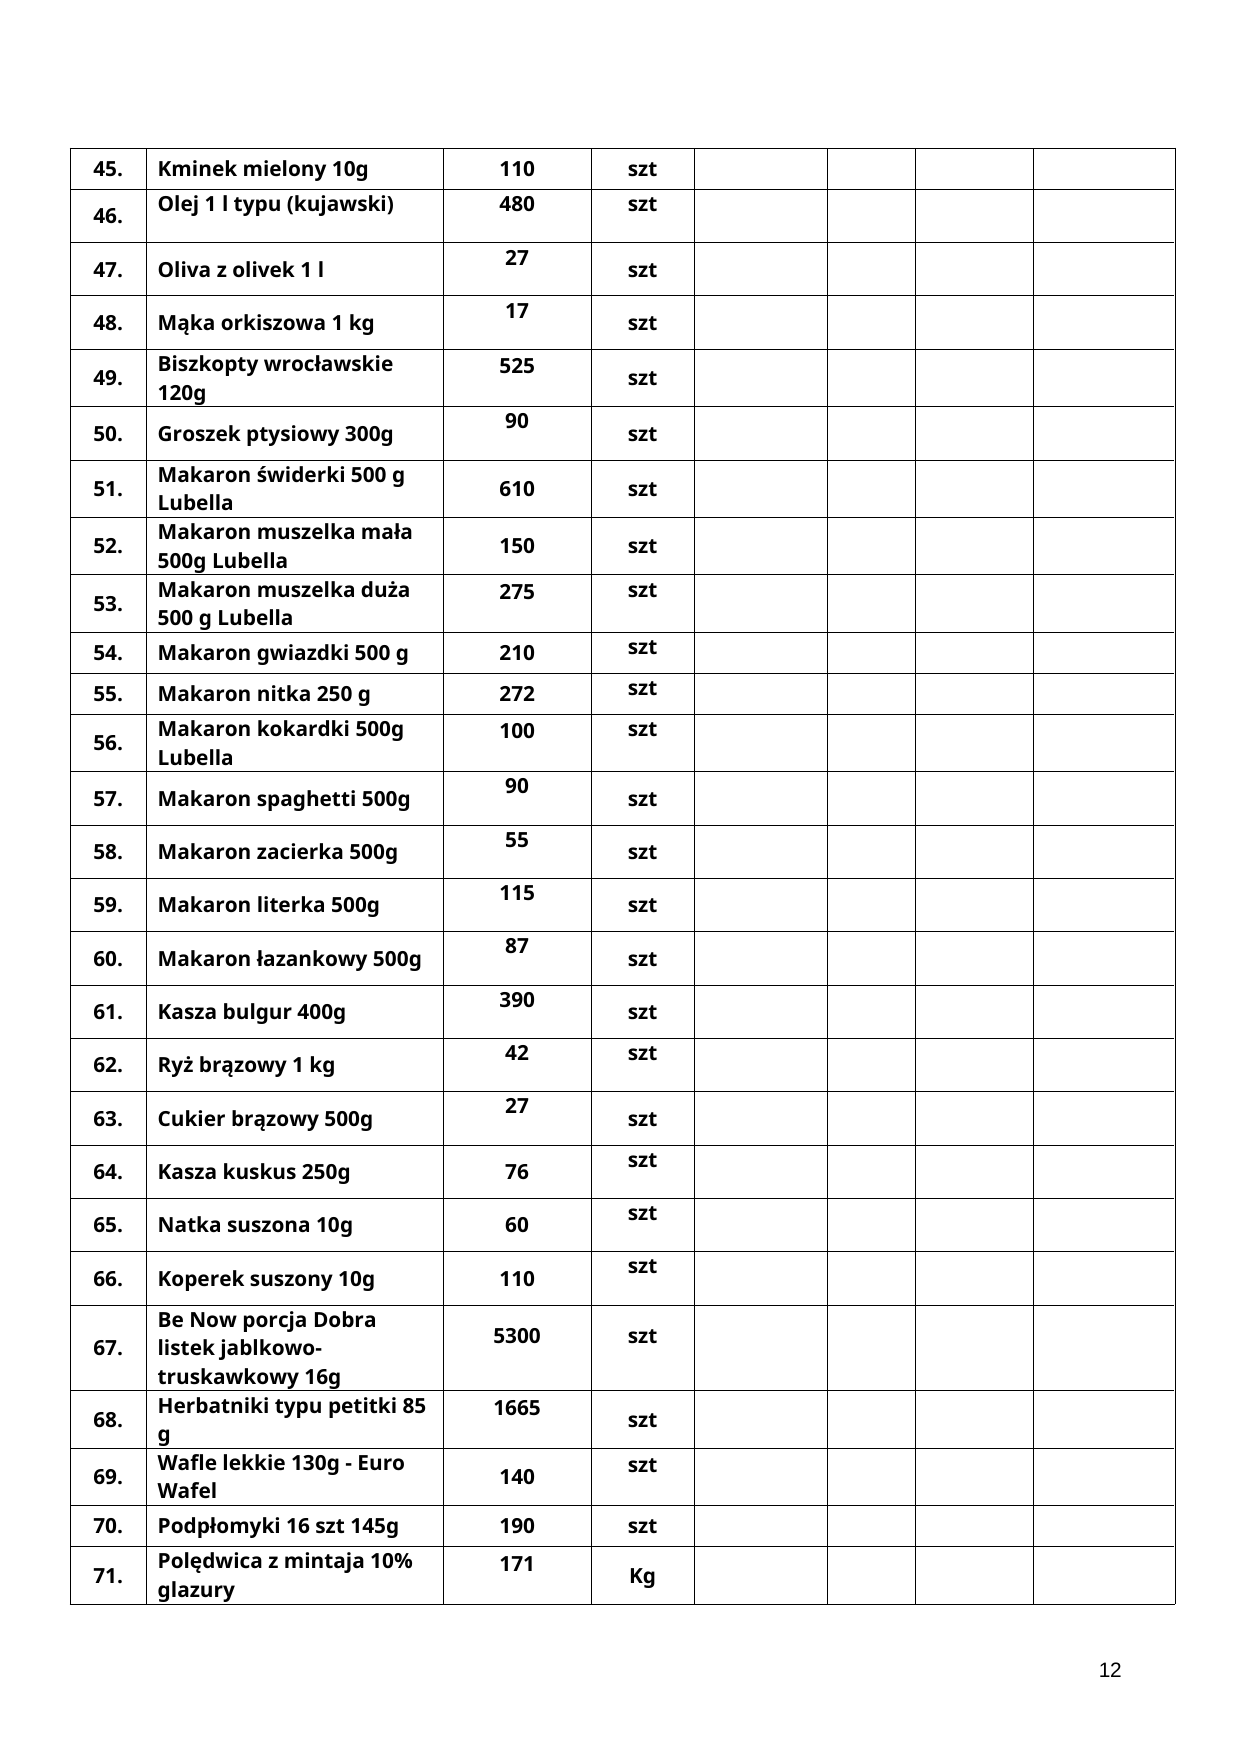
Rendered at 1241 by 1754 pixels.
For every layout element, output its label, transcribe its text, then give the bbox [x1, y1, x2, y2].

table_cell Makaron nitka 250 g [147, 674, 443, 714]
table_cell 76 [444, 1146, 591, 1198]
table_cell [828, 879, 915, 931]
table_cell [1034, 825, 1175, 878]
table_cell 480 [444, 190, 591, 242]
table_cell Makaron spaghetti 500g [147, 772, 443, 824]
table_cell [828, 1306, 915, 1390]
table_cell Makaron gwiazdki 500 g [147, 633, 443, 673]
table_cell [828, 243, 915, 295]
table_cell Kg [592, 1547, 694, 1603]
table_cell 210 [444, 633, 591, 673]
table_cell 110 [444, 149, 591, 189]
table_cell 51. [71, 461, 146, 517]
table_cell szt [592, 350, 694, 406]
table_cell 56. [71, 715, 146, 771]
table_cell [828, 407, 915, 459]
table_cell 110 [444, 1252, 591, 1304]
table_cell [828, 633, 915, 673]
table_cell [916, 986, 1033, 1038]
table_cell [828, 1199, 915, 1251]
table_cell [695, 879, 827, 931]
table_cell szt [592, 575, 694, 632]
table_cell szt [592, 296, 694, 349]
table_cell [1034, 1505, 1175, 1546]
table_cell Cukier brązowy 500g [147, 1092, 443, 1144]
table_cell 5300 [444, 1306, 591, 1390]
table_cell 171 [444, 1547, 591, 1603]
table_cell szt [592, 772, 694, 824]
table_cell Kasza kuskus 250g [147, 1146, 443, 1198]
table_cell [695, 407, 827, 459]
table_cell 71. [71, 1547, 146, 1603]
table_cell 115 [444, 879, 591, 931]
table_cell [916, 407, 1033, 459]
table_cell [695, 986, 827, 1038]
table_cell szt [592, 1092, 694, 1144]
table_cell [1034, 242, 1175, 295]
table_cell 140 [444, 1449, 591, 1505]
table_cell [695, 190, 827, 242]
table_cell 610 [444, 461, 591, 517]
table_cell [828, 772, 915, 824]
table_cell [828, 190, 915, 242]
table_cell [916, 932, 1033, 984]
table_cell [828, 1547, 915, 1603]
table_cell [1034, 1448, 1175, 1505]
table_cell 47. [71, 243, 146, 295]
table_cell [916, 190, 1033, 242]
table_cell [695, 932, 827, 984]
table_cell [1034, 295, 1175, 349]
table_cell [916, 1547, 1033, 1603]
table_cell Oliva z olivek 1 l [147, 243, 443, 295]
table_cell [828, 1252, 915, 1304]
table_cell 64. [71, 1146, 146, 1198]
table_cell [916, 350, 1033, 406]
table_cell 61. [71, 986, 146, 1038]
table_cell [1034, 1305, 1175, 1390]
table_cell 65. [71, 1199, 146, 1251]
table_cell [695, 1146, 827, 1198]
table_cell [828, 1146, 915, 1198]
table_cell [1034, 189, 1175, 242]
table_cell [695, 1391, 827, 1448]
table_cell Groszek ptysiowy 300g [147, 407, 443, 459]
table_cell [916, 1146, 1033, 1198]
table_cell 27 [444, 1092, 591, 1144]
table_cell [1034, 985, 1175, 1038]
table_cell [695, 1449, 827, 1505]
table_cell Makaron zacierka 500g [147, 826, 443, 878]
table_cell 59. [71, 879, 146, 931]
table_cell szt [592, 1146, 694, 1198]
table_cell [695, 1199, 827, 1251]
table_cell [695, 461, 827, 517]
table_cell 190 [444, 1506, 591, 1546]
table_cell [916, 1092, 1033, 1144]
table_cell [1034, 1390, 1175, 1448]
table_cell 17 [444, 296, 591, 349]
table_cell 150 [444, 518, 591, 574]
table_cell 90 [444, 772, 591, 824]
table_cell Wafle lekkie 130g - Euro Wafel [147, 1449, 443, 1505]
table_cell [828, 1506, 915, 1546]
table_cell [916, 715, 1033, 771]
table_cell Kasza bulgur 400g [147, 986, 443, 1038]
table_cell 53. [71, 575, 146, 632]
table_cell [916, 1391, 1033, 1448]
table_cell szt [592, 932, 694, 984]
table_cell 55. [71, 674, 146, 714]
table_cell [828, 1039, 915, 1091]
table_cell [916, 772, 1033, 824]
table_cell [1034, 878, 1175, 931]
table_cell 57. [71, 772, 146, 824]
table_cell szt [592, 1506, 694, 1546]
table_cell [695, 1306, 827, 1390]
table_cell szt [592, 1039, 694, 1091]
table_cell [916, 633, 1033, 673]
table_cell szt [592, 149, 694, 189]
table_cell [1034, 574, 1175, 632]
table_cell [1034, 349, 1175, 406]
table_cell [828, 932, 915, 984]
table_cell szt [592, 190, 694, 242]
table_cell 54. [71, 633, 146, 673]
table_cell szt [592, 826, 694, 878]
table_cell [1034, 714, 1175, 771]
table_cell [916, 826, 1033, 878]
table_cell [916, 1039, 1033, 1091]
table_cell 45. [71, 149, 146, 189]
table_cell 58. [71, 826, 146, 878]
table_cell [1034, 1091, 1175, 1144]
table_cell Natka suszona 10g [147, 1199, 443, 1251]
table_cell Be Now porcja Dobra listek jablkowo-truskawkowy 16g [147, 1306, 443, 1390]
table_cell [828, 1449, 915, 1505]
table_cell [1034, 149, 1175, 189]
table_cell [1034, 1251, 1175, 1304]
table_cell [828, 461, 915, 517]
table_cell [828, 350, 915, 406]
table_cell [1034, 931, 1175, 984]
table_cell 62. [71, 1039, 146, 1091]
table_cell Makaron kokardki 500g Lubella [147, 715, 443, 771]
table_cell 52. [71, 518, 146, 574]
table_cell szt [592, 243, 694, 295]
table_cell Podpłomyki 16 szt 145g [147, 1506, 443, 1546]
table_cell Makaron literka 500g [147, 879, 443, 931]
table_cell 48. [71, 296, 146, 349]
table_cell [828, 1391, 915, 1448]
table_cell Mąka orkiszowa 1 kg [147, 296, 443, 349]
table_cell [695, 149, 827, 189]
table_cell [828, 715, 915, 771]
table_cell [1034, 460, 1175, 517]
table_cell [695, 350, 827, 406]
table_cell [1034, 1198, 1175, 1251]
table_cell [1034, 517, 1175, 574]
table_cell [916, 674, 1033, 714]
table_cell 525 [444, 350, 591, 406]
table_cell [916, 243, 1033, 295]
table_cell [916, 1199, 1033, 1251]
table_cell [695, 1092, 827, 1144]
table_cell Polędwica z mintaja 10% glazury [147, 1547, 443, 1603]
table_cell szt [592, 879, 694, 931]
table_cell [695, 715, 827, 771]
table_cell 50. [71, 407, 146, 459]
table_cell 390 [444, 986, 591, 1038]
table_cell szt [592, 633, 694, 673]
table_cell Makaron muszelka duża 500 g Lubella [147, 575, 443, 632]
table_cell szt [592, 674, 694, 714]
table_cell [695, 1039, 827, 1091]
table_cell [1034, 771, 1175, 824]
table_cell 49. [71, 350, 146, 406]
table_cell 272 [444, 674, 591, 714]
table_cell 67. [71, 1306, 146, 1390]
table_cell [916, 296, 1033, 349]
table_cell [828, 826, 915, 878]
table_cell [916, 1252, 1033, 1304]
table_cell [828, 986, 915, 1038]
table_cell [828, 149, 915, 189]
table_cell [1034, 1038, 1175, 1091]
table_cell 70. [71, 1506, 146, 1546]
table_cell szt [592, 986, 694, 1038]
table_cell Makaron łazankowy 500g [147, 932, 443, 984]
table_cell [828, 296, 915, 349]
table_cell 87 [444, 932, 591, 984]
table_cell [695, 575, 827, 632]
table_cell Makaron muszelka mała 500g Lubella [147, 518, 443, 574]
table_cell [916, 149, 1033, 189]
table_cell [828, 674, 915, 714]
table_cell [916, 1306, 1033, 1390]
table_cell [695, 296, 827, 349]
table_cell [828, 575, 915, 632]
table_cell [695, 243, 827, 295]
table_cell [916, 1506, 1033, 1546]
table_cell [916, 1449, 1033, 1505]
table_cell [916, 518, 1033, 574]
table_cell Ryż brązowy 1 kg [147, 1039, 443, 1091]
table_cell Olej 1 l typu (kujawski) [147, 190, 443, 242]
table_cell [828, 1092, 915, 1144]
table_cell [695, 518, 827, 574]
table_cell Herbatniki typu petitki 85 g [147, 1391, 443, 1448]
table_cell szt [592, 1199, 694, 1251]
table_cell [916, 879, 1033, 931]
table_cell 1665 [444, 1391, 591, 1448]
table_cell [695, 772, 827, 824]
table_cell [1034, 673, 1175, 714]
table_cell [695, 633, 827, 673]
table_cell szt [592, 461, 694, 517]
table_cell [828, 518, 915, 574]
table_cell szt [592, 1306, 694, 1390]
table_cell [695, 674, 827, 714]
table_cell szt [592, 1449, 694, 1505]
table_cell 66. [71, 1252, 146, 1304]
table_cell 60 [444, 1199, 591, 1251]
table_cell szt [592, 715, 694, 771]
table_cell [916, 461, 1033, 517]
table_cell [695, 1252, 827, 1304]
table_cell szt [592, 407, 694, 459]
table_cell 90 [444, 407, 591, 459]
table_cell [1034, 632, 1175, 673]
table_cell szt [592, 1252, 694, 1304]
table_cell 42 [444, 1039, 591, 1091]
table_cell Makaron świderki 500 g Lubella [147, 461, 443, 517]
table_cell 68. [71, 1391, 146, 1448]
table_cell [695, 826, 827, 878]
table_cell [695, 1547, 827, 1603]
table_cell [695, 1506, 827, 1546]
table_cell 100 [444, 715, 591, 771]
table_cell 27 [444, 243, 591, 295]
table_cell 69. [71, 1449, 146, 1505]
table_cell Biszkopty wrocławskie 120g [147, 350, 443, 406]
table_cell 46. [71, 190, 146, 242]
table_cell [1034, 1546, 1175, 1603]
table_cell 63. [71, 1092, 146, 1144]
table_cell 60. [71, 932, 146, 984]
table_cell [1034, 1145, 1175, 1198]
table_cell Kminek mielony 10g [147, 149, 443, 189]
table_cell szt [592, 518, 694, 574]
table_cell 275 [444, 575, 591, 632]
table_cell 55 [444, 826, 591, 878]
table_cell [916, 575, 1033, 632]
table_cell Koperek suszony 10g [147, 1252, 443, 1304]
table_cell szt [592, 1391, 694, 1448]
table_cell [1034, 406, 1175, 459]
